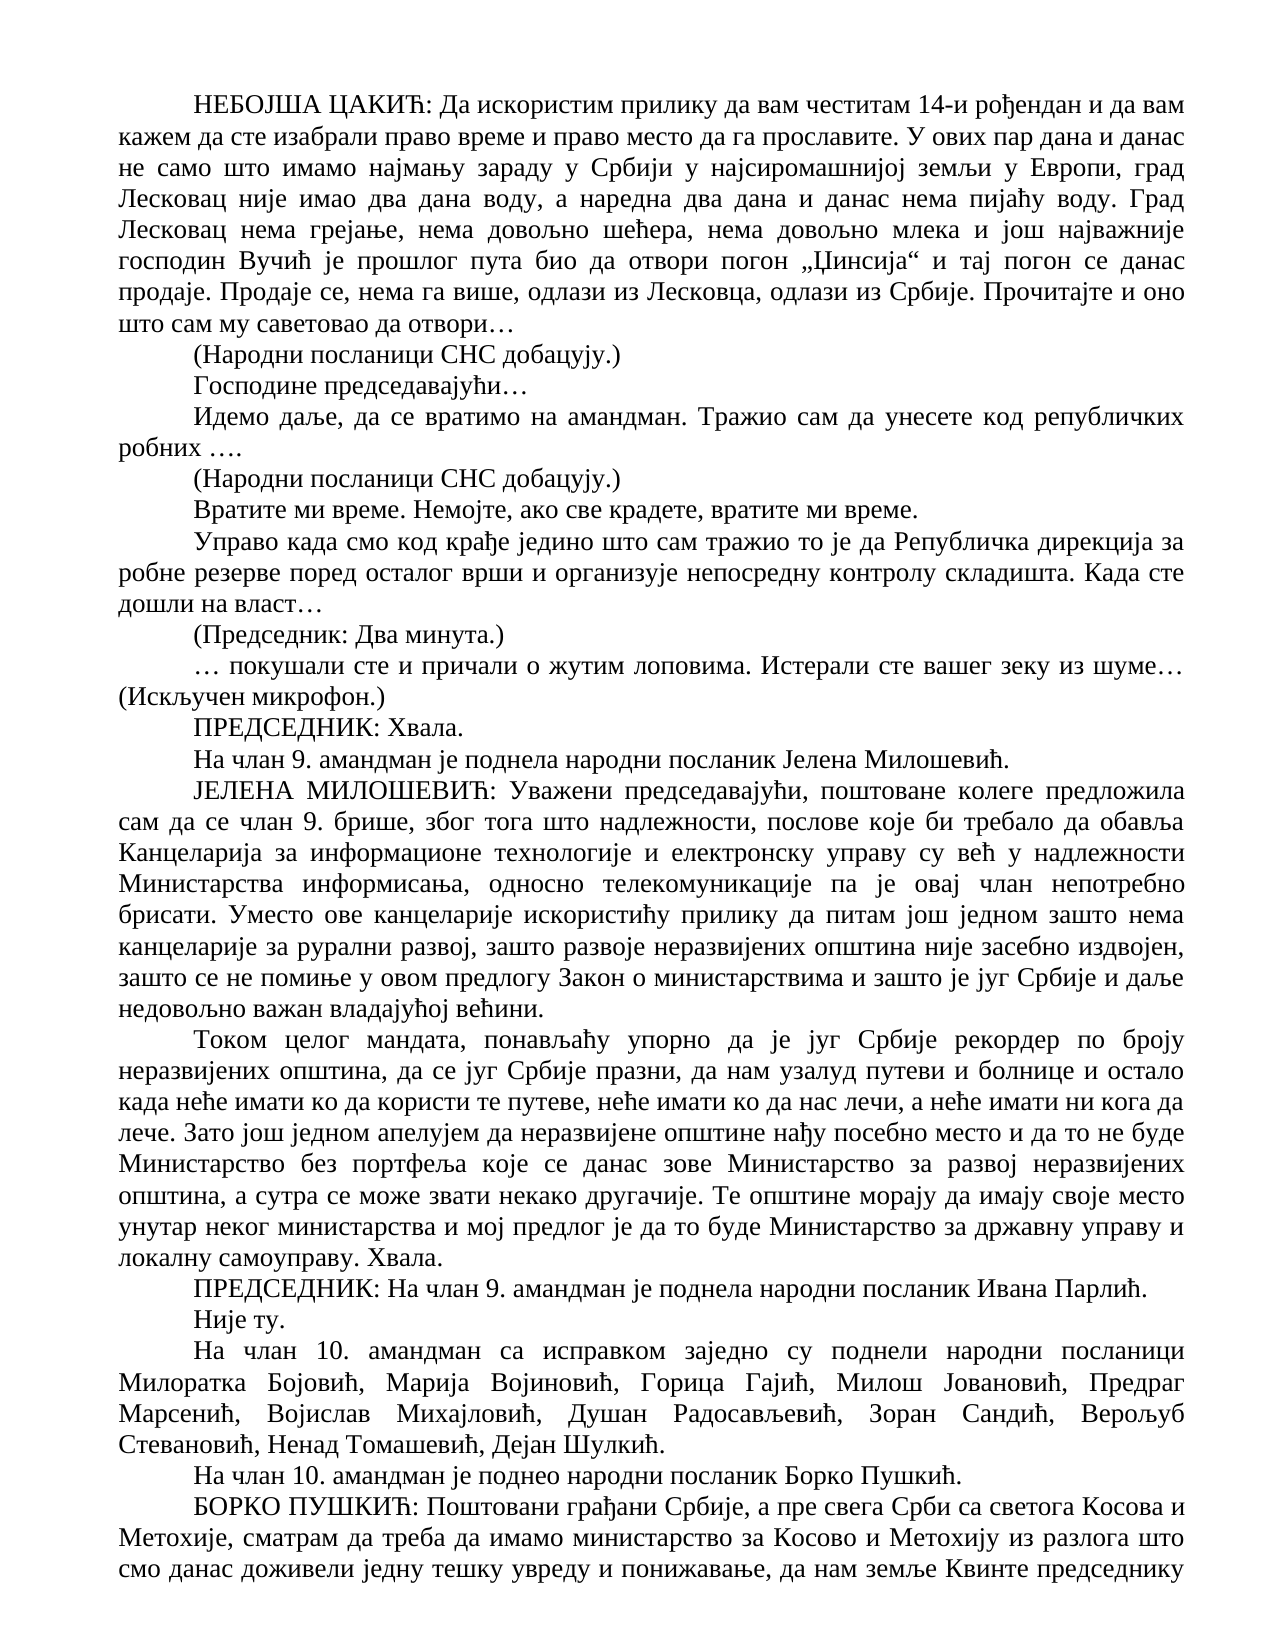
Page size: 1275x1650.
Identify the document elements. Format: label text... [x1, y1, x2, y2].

text … покушали сте и причали о жутим лоповима. Истерали сте вашег зеку из шуме… (Искључен микрофон.) [118, 649, 1186, 712]
text На члан 10. амандман са исправком заједно су поднели народни посланици Милоратка Бојовић, Марија Војиновић, Горица Гајић, Милош Јовановић, Предраг Марсенић, Војислав Михајловић, Душан Радосављевић, Зоран Сандић, Верољуб Стевановић, Ненад Томашевић, Дејан Шулкић. [118, 1334, 1186, 1459]
text ПРЕДСЕДНИК: Хвала. [118, 712, 1186, 743]
text Вратите ми време. Немојте, ако све крадете, вратите ми време. [118, 493, 1186, 525]
text (Председник: Два минута.) [118, 618, 1186, 649]
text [118, 1490, 1186, 1584]
text ЈЕЛЕНА МИЛОШЕВИЋ: Уважени председавајући, поштоване колеге предложила сам да се члан 9. брише, због тога што надлежности, послове које би требало да обавља Канцеларија за информационе технологије и електронску управу су већ у надлежности Министарства информисања, односно телекомуникације па је овај члан непотребно брисати. Уместо ове канцеларије искористићу прилику да питам још једном зашто нема канцеларије за рурални развој, зашто развоје неразвијених општина није засебно издвојен, зашто се не помиње у овом предлогу Закон о министарствима и зашто је југ Србије и даље недовољно важан владајућој већини. [118, 774, 1186, 1023]
text На члан 9. амандман је поднела народни посланик Јелена Милошевић. [118, 743, 1186, 774]
text Током целог мандата, понављаћу упорно да је југ Србије рекордер по броју неразвијених општина, да се југ Србије празни, да нам узалуд путеви и болнице и остало када неће имати ко да користи те путеве, неће имати ко да нас лечи, а неће имати ни кога да лече. Зато још једном апелујем да неразвијене општине нађу посебно место и да то не буде Министарство без портфеља које се данас зове Министарство за развој неразвијених општина, а сутра се може звати некако другачије. Те општине морају да имају своје место унутар неког министарства и мој предлог је да то буде Министарство за државну управу и локалну самоуправу. Хвала. [118, 1023, 1186, 1272]
text ПРЕДСЕДНИК: На члан 9. амандман је поднела народни посланик Ивана Парлић. [118, 1272, 1186, 1303]
text (Народни посланици СНС добацују.) [118, 462, 1186, 493]
text Идемо даље, да се вратимо на амандман. Тражио сам да унесете код републичких робних …. [118, 400, 1186, 462]
text Није ту. [118, 1303, 1186, 1334]
text Управо када смо код крађе једино што сам тражио то је да Републичка дирекција за робне резерве поред осталог врши и организује непосредну контролу складишта. Када сте дошли на власт… [118, 525, 1186, 618]
text НЕБОЈША ЦАКИЋ: Да искористим прилику да вам честитам 14-и рођендан и да вам кажем да сте изабрали право време и право место да га прославите. У ових пар дана и данас не само што имамо најмању зараду у Србији у најсиромашнијој земљи у Европи, град Лесковац није имао два дана воду, а наредна два дана и данас нема пијаћу воду. Град Лесковац нема грејање, нема довољно шећера, нема довољно млека и још најважније господин Вучић је прошлог пута био да отвори погон „Џинсија“ и тај погон се данас продаје. Продаје се, нема га више, одлази из Лесковца, одлази из Србије. Прочитајте и оно што сам му саветовао да отвори… [118, 89, 1186, 338]
text На члан 10. амандман је поднео народни посланик Борко Пушкић. [118, 1459, 1186, 1490]
text (Народни посланици СНС добацују.) [118, 338, 1186, 369]
text Господине председавајући… [118, 369, 1186, 400]
